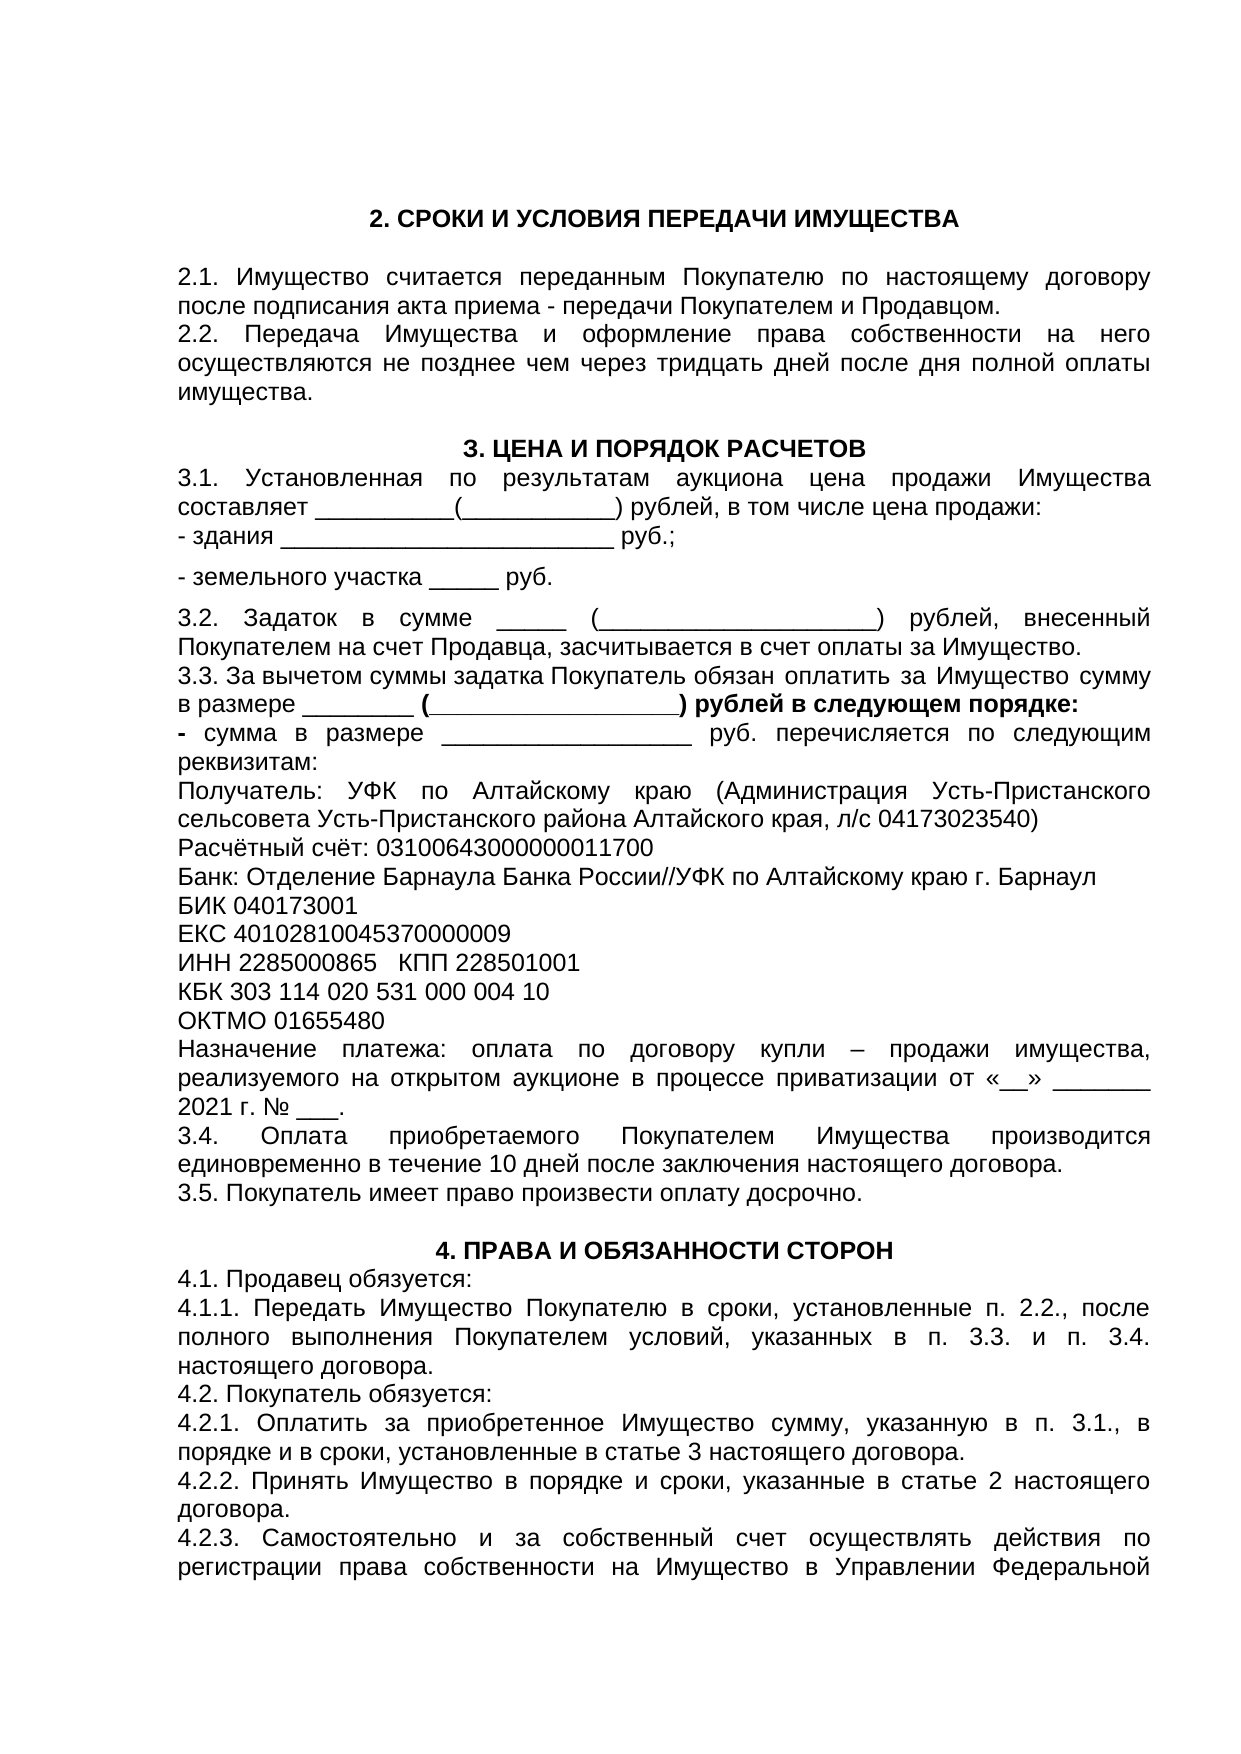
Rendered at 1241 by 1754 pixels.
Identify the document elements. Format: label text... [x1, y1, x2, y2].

text 4.2. Покупатель обязуется: [177, 1379, 1152, 1408]
text 2.2. Передача Имущества и оформление права собственности на него осуществляются не позднее чем через тридцать дней после дня полной оплаты имущества. [177, 319, 1152, 406]
text 2.1. Имущество считается переданным Покупателю по настоящему договору после подписания акта приема - передачи Покупателем и Продавцом. [177, 262, 1152, 319]
text 3.3. За вычетом суммы задатка Покупатель обязан оплатить за Имущество сумму в размере ________ (__________________) рублей в следующем порядке: [177, 661, 1152, 718]
text 3.2. Задаток в сумме _____ (____________________) рублей, внесенный Покупателем на счет Продавца, засчитывается в счет оплаты за Имущество. [177, 603, 1152, 661]
text БИК 040173001 [177, 891, 1152, 919]
text 3.1. Установленная по результатам аукциона цена продажи Имущества составляет __________(___________) рублей, в том числе цена продажи: [177, 463, 1152, 521]
text ИНН 2285000865 КПП 228501001 [177, 948, 1152, 977]
text Банк: Отделение Барнаула Банка России//УФК по Алтайскому краю г. Барнаул [177, 862, 1152, 891]
text 4.1.1. Передать Имущество Покупателю в сроки, установленные п. 2.2., после полного выполнения Покупателем условий, указанных в п. 3.3. и п. 3.4. настоящего договора. [177, 1293, 1152, 1379]
text ОКТМО 01655480 [177, 1006, 1152, 1034]
text ЕКС 40102810045370000009 [177, 919, 1152, 948]
text - земельного участка _____ руб. [177, 562, 1152, 591]
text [177, 1523, 1152, 1581]
text 3.5. Покупатель имеет право произвести оплату досрочно. [177, 1178, 1152, 1207]
text КБК 303 114 020 531 000 004 10 [177, 977, 1152, 1006]
text Назначение платежа: оплата по договору купли – продажи имущества, реализуемого на открытом аукционе в процессе приватизации от «__» _______ 2021 г. № ___. [177, 1034, 1152, 1121]
text 4.2.2. Принять Имущество в порядке и сроки, указанные в статье 2 настоящего договора. [177, 1466, 1152, 1523]
text 4.2.1. Оплатить за приобретенное Имущество сумму, указанную в п. 3.1., в порядке и в сроки, установленные в статье 3 настоящего договора. [177, 1408, 1152, 1466]
text 4. ПРАВА И ОБЯЗАННОСТИ СТОРОН [177, 1236, 1152, 1264]
text 4.1. Продавец обязуется: [177, 1264, 1152, 1293]
text 2. СРОКИ И УСЛОВИЯ ПЕРЕДАЧИ ИМУЩЕСТВА [177, 204, 1152, 233]
text - сумма в размере __________________ руб. перечисляется по следующим реквизитам: [177, 718, 1152, 776]
text Получатель: УФК по Алтайскому краю (Администрация Усть-Пристанского сельсовета Усть-Пристанского района Алтайского края, л/с 04173023540) [177, 776, 1152, 833]
text - здания ________________________ руб.; [177, 521, 1152, 549]
text 3.4. Оплата приобретаемого Покупателем Имущества производится единовременно в течение 10 дней после заключения настоящего договора. [177, 1121, 1152, 1178]
text Расчётный счёт: 03100643000000011700 [177, 833, 1152, 862]
text З. ЦЕНА И ПОРЯДОК РАСЧЕТОВ [177, 434, 1152, 463]
